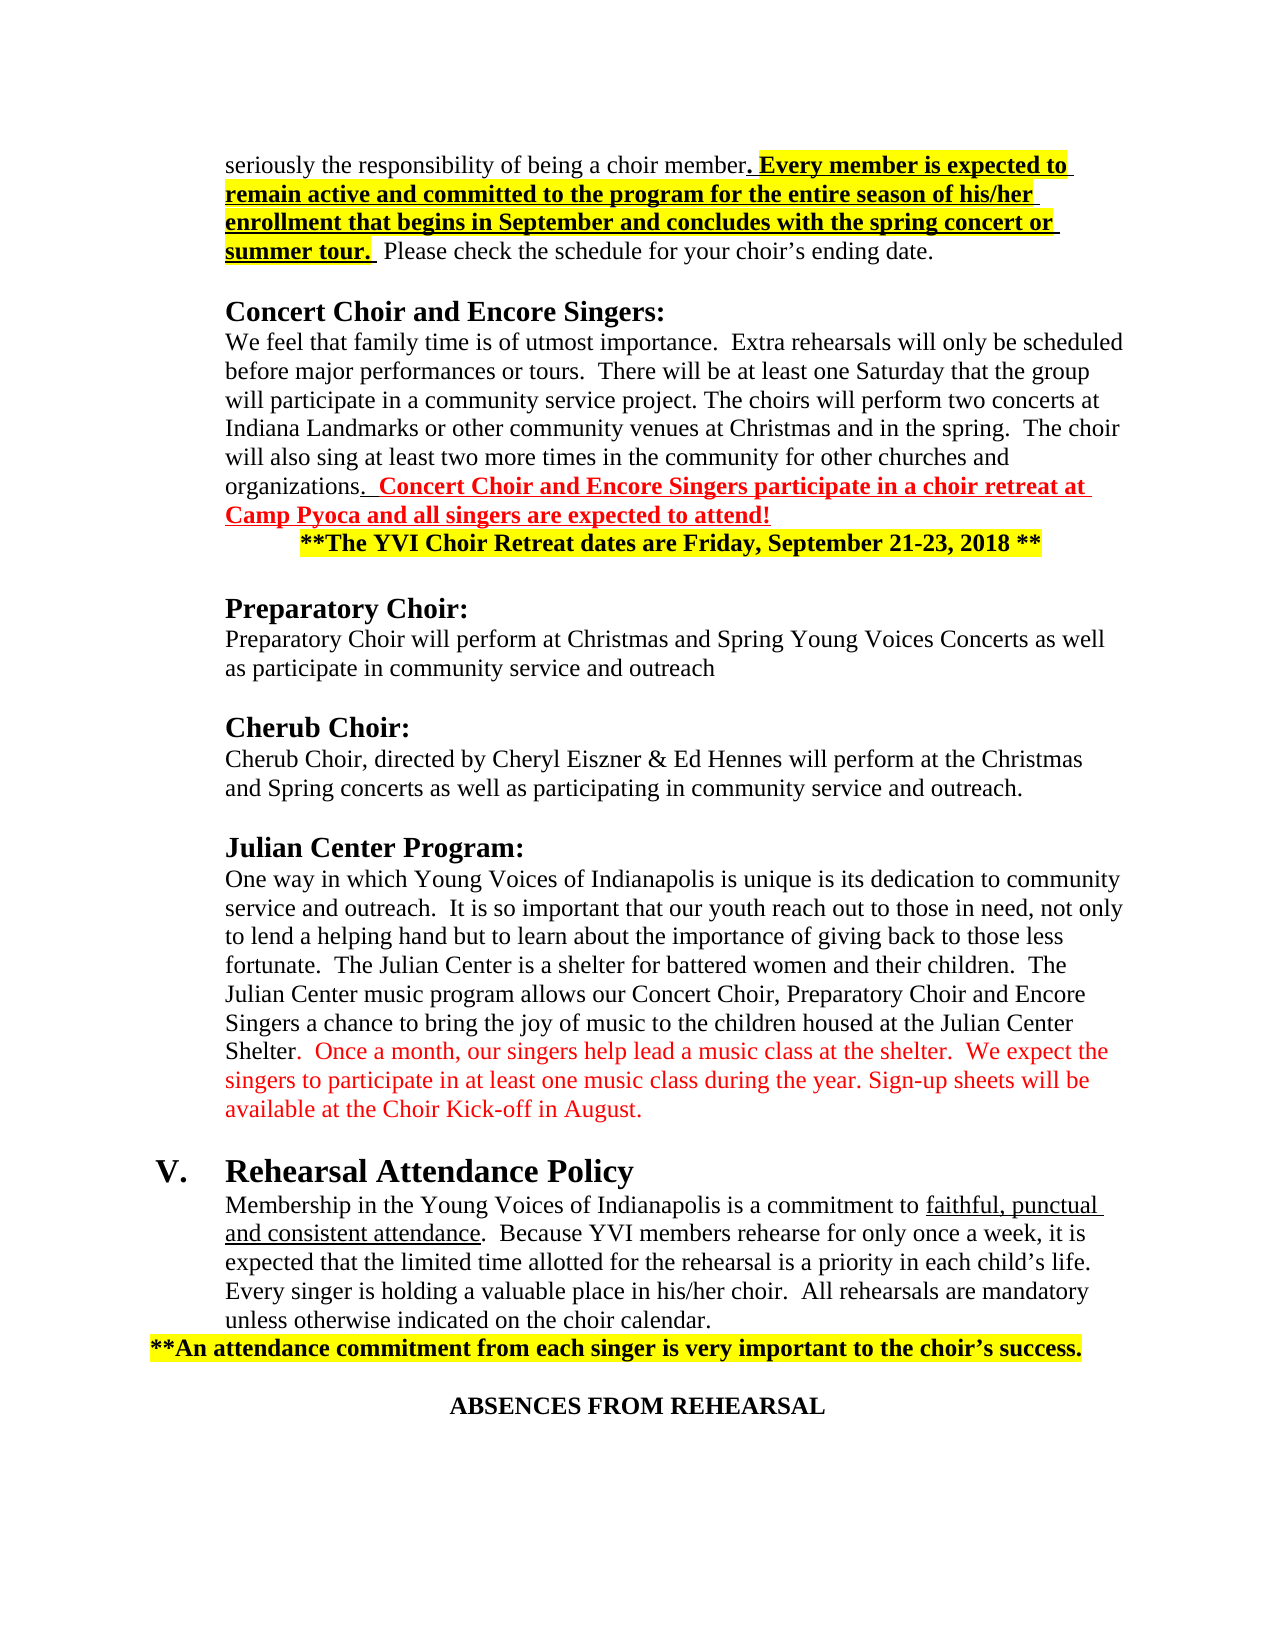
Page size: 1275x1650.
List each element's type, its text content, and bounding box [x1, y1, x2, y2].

text We feel that family time is of utmost importance. Extra rehearsals will only be scheduled before major performances or tours. There will be at least one Saturday that the group will participate in a community service project. The choirs will perform two concerts at Indiana Landmarks or other community venues at Christmas and in the spring. The choir will also sing at least two more times in the community for other churches and organizations. Concert Choir and Encore Singers participate in a choir retreat at Camp Pyoca and all singers are expected to attend! [225, 327, 1125, 528]
text **An attendance commitment from each singer is very important to the choir’s success. [150, 1333, 1125, 1362]
text Preparatory Choir: [150, 591, 1125, 624]
text as participate in community service and outreach [225, 653, 1125, 682]
text Membership in the Young Voices of Indianapolis is a commitment to faithful, punctual and consistent attendance. Because YVI members rehearse for only once a week, it is expected that the limited time allotted for the rehearsal is a priority in each child’s life. Every singer is holding a valuable place in his/her choir. All rehearsals are mandatory unless otherwise indicated on the choir calendar. [225, 1190, 1125, 1333]
text Concert Choir and Encore Singers: [150, 294, 1125, 327]
subtitle Rehearsal Attendance Policy [187, 1151, 1125, 1190]
text Cherub Choir: [150, 711, 1125, 744]
subtitle ABSENCES FROM REHEARSAL [150, 1391, 1125, 1420]
text Julian Center Program: [150, 830, 1125, 864]
text Preparatory Choir will perform at Christmas and Spring Young Voices Concerts as well [150, 624, 1125, 653]
text One way in which Young Voices of Indianapolis is unique is its dedication to community service and outreach. It is so important that our youth reach out to those in need, not only to lend a helping hand but to learn about the importance of giving back to those less fortunate. The Julian Center is a shelter for battered women and their children. The Julian Center music program allows our Concert Choir, Preparatory Choir and Encore Singers a chance to bring the joy of music to the children housed at the Julian Center Shelter. Once a month, our singers help lead a music class at the shelter. We expect the singers to participate in at least one music class during the year. Sign-up sheets will be available at the Choir Kick-off in August. [225, 864, 1125, 1123]
text **The YVI Choir Retreat dates are Friday, September 21-23, 2018 ** [483, 528, 1125, 557]
text Cherub Choir, directed by Cheryl Eiszner & Ed Hennes will perform at the Christmas and Spring concerts as well as participating in community service and outreach. [225, 744, 1125, 802]
